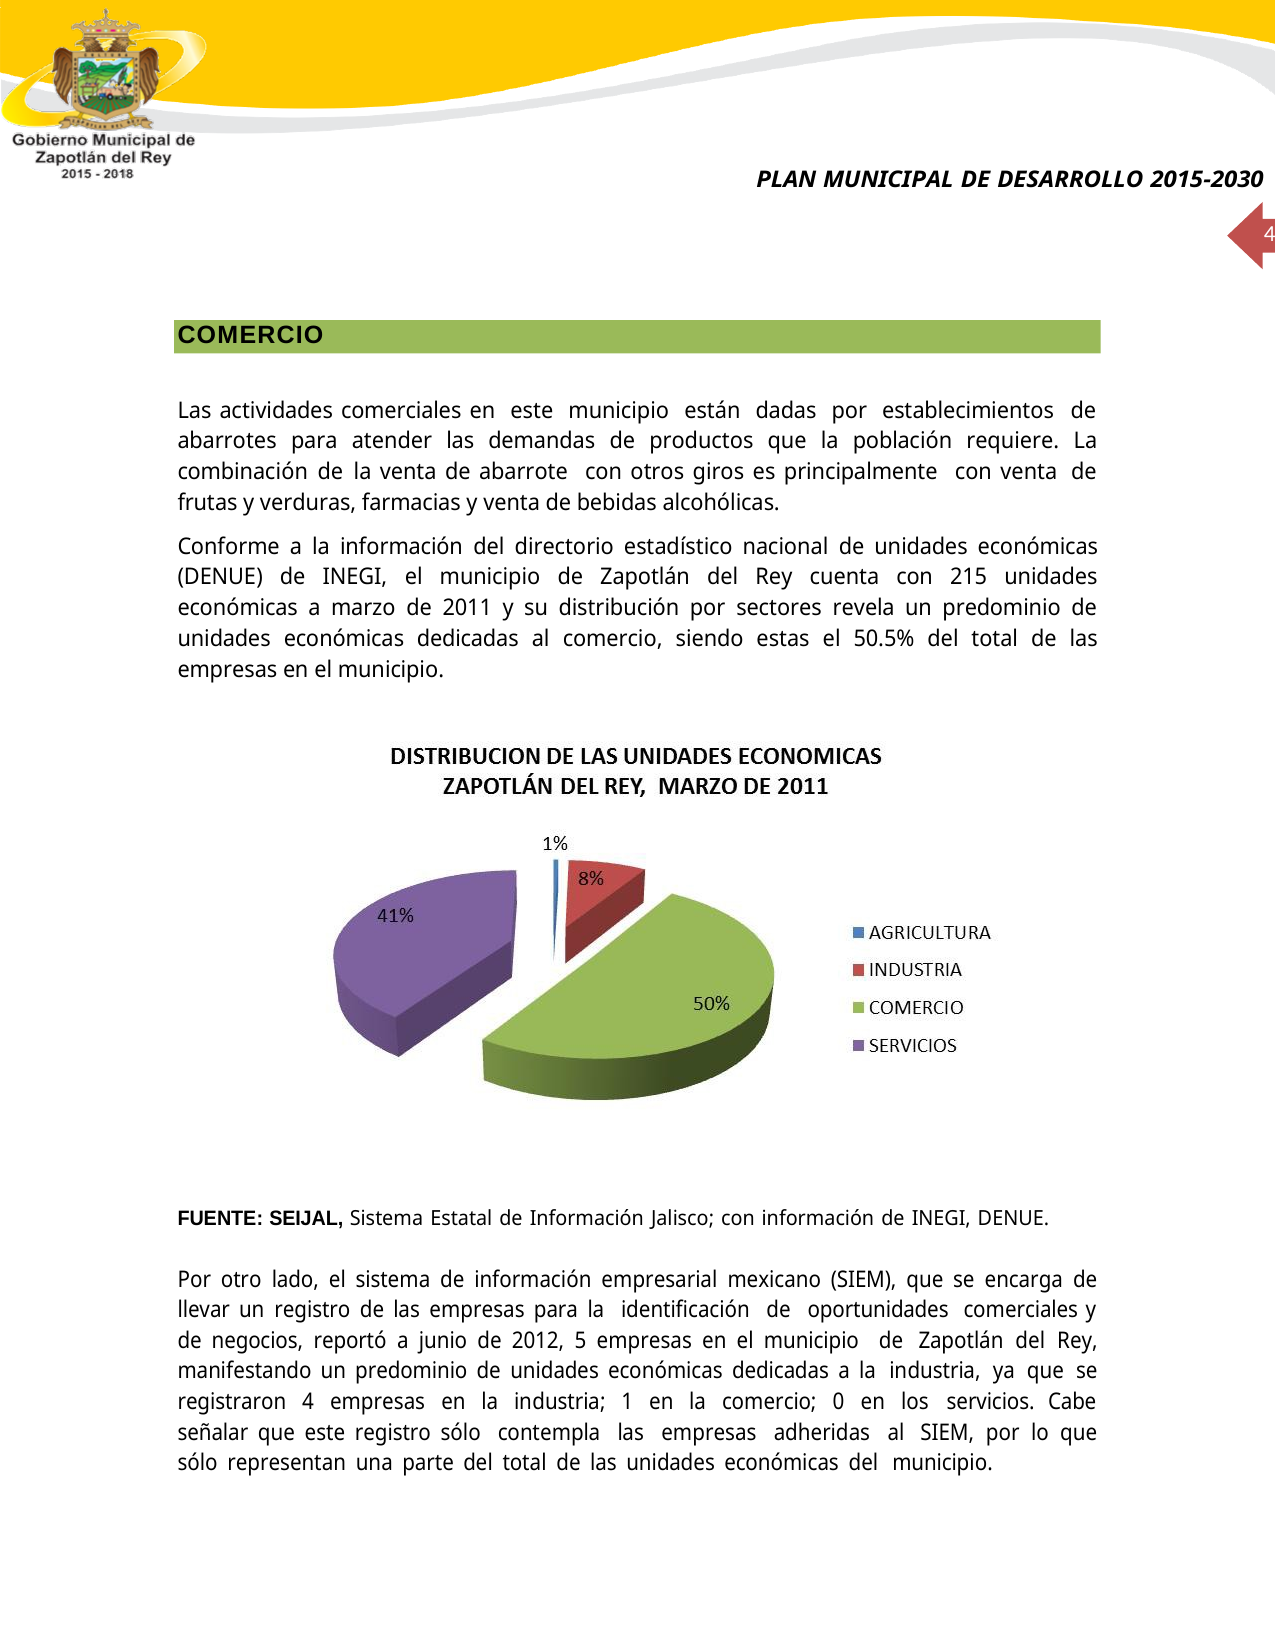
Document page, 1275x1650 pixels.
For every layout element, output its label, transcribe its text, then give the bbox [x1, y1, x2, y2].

picture [262, 726, 1011, 1174]
text Conforme a la información del directorio estadístico nacional de unidades económicas (DENUE) de INEGI, el municipio de Zapotlán del Rey cuenta con 215 unidades económicas a marzo de 2011 y su distribución por sectores revela un predominio de unidades económicas dedicadas al comercio, siendo estas el 50.5% del total de las empresas en el municipio. [177, 529, 1098, 684]
text FUENTE: SEIJAL, Sistema Estatal de Información Jalisco; con información de INEGI, DENUE. [177, 1203, 1275, 1232]
text Por otro lado, el sistema de información empresarial mexicano (SIEM), que se encarga de llevar un registro de las empresas para la identificación de oportunidades comerciales y de negocios, reportó a junio de 2012, 5 empresas en el municipio de Zapotlán del Rey, manifestando un predominio de unidades económicas dedicadas a la industria, ya que se registraron 4 empresas en la industria; 1 en la comercio; 0 en los servicios. Cabe señalar que este registro sólo contempla las empresas adheridas al SIEM, por lo que sólo representan una parte del total de las unidades económicas del municipio. [177, 1263, 1097, 1478]
subtitle COMERCIO [177, 320, 1275, 349]
picture [0, 0, 1275, 180]
text Las actividades comerciales en este municipio están dadas por establecimientos de abarrotes para atender las demandas de productos que la población requiere. La combinación de la venta de abarrote con otros giros es principalmente con venta de frutas y verduras, farmacias y venta de bebidas alcohólicas. [177, 393, 1097, 517]
